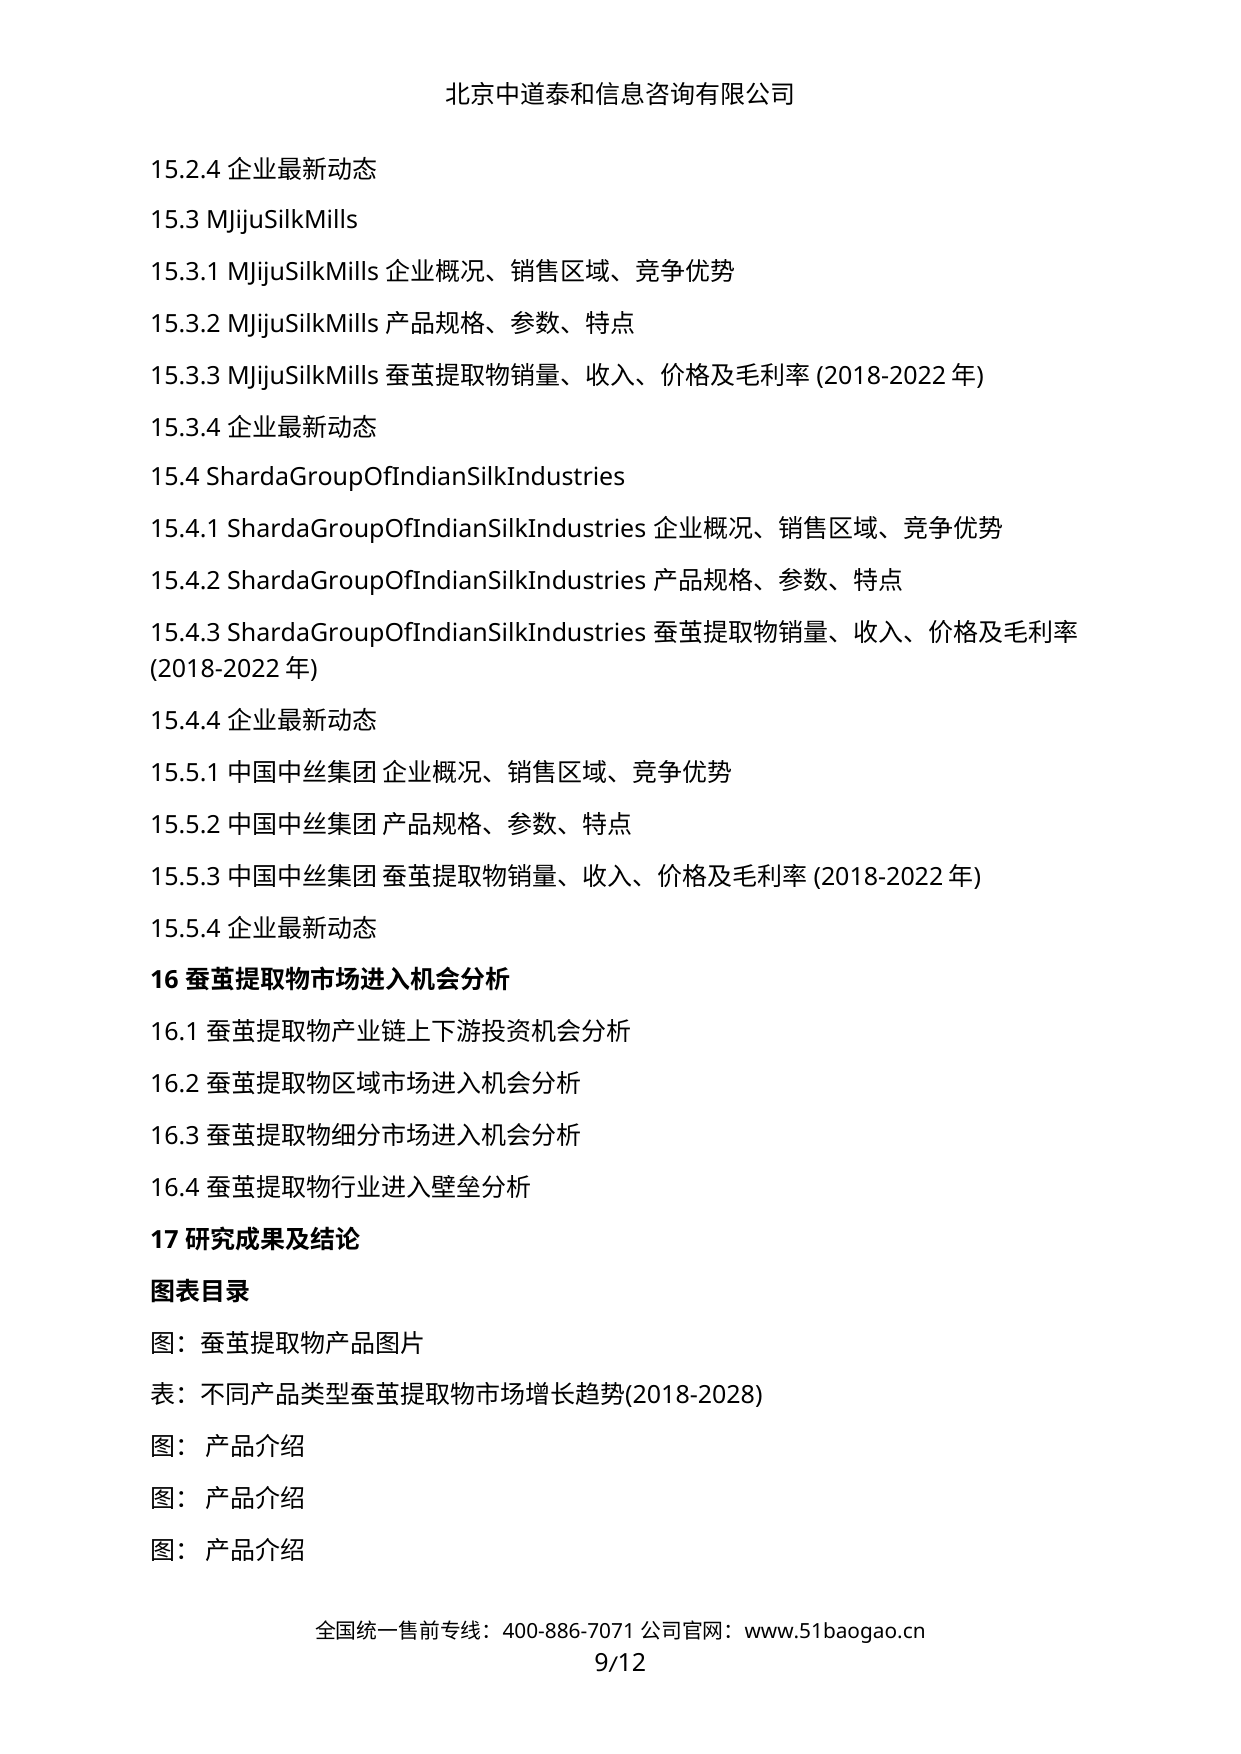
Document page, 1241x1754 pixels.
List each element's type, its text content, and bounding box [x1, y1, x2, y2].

text 15.4.3 ShardaGroupOfIndianSilkIndustries 蚕茧提取物销量、收入、价格及毛利率 (2018-2022年) [150, 612, 1090, 685]
text 15.3.2 MJijuSilkMills 产品规格、参数、特点 [150, 303, 1090, 340]
text 15.5.3 中国中丝集团 蚕茧提取物销量、收入、价格及毛利率 (2018-2022年) [150, 856, 1090, 892]
text 15.4.1 ShardaGroupOfIndianSilkIndustries 企业概况、销售区域、竞争优势 [150, 509, 1090, 545]
text 16.1 蚕茧提取物产业链上下游投资机会分析 [150, 1012, 1090, 1048]
text 15.3.3 MJijuSilkMills 蚕茧提取物销量、收入、价格及毛利率 (2018-2022年) [150, 355, 1090, 392]
text 图：蚕茧提取物产品图片 [150, 1323, 1090, 1359]
text 图： 产品介绍 [150, 1427, 1090, 1463]
text 图： 产品介绍 [150, 1479, 1090, 1515]
text 15.3.4 企业最新动态 [150, 407, 1090, 443]
text 16.4 蚕茧提取物行业进入壁垒分析 [150, 1167, 1090, 1204]
text 16 蚕茧提取物市场进入机会分析 [150, 960, 1090, 996]
text 16.3 蚕茧提取物细分市场进入机会分析 [150, 1116, 1090, 1152]
text 16.2 蚕茧提取物区域市场进入机会分析 [150, 1064, 1090, 1100]
text 15.4.4 企业最新动态 [150, 701, 1090, 737]
text 15.5.4 企业最新动态 [150, 908, 1090, 944]
text 图表目录 [150, 1271, 1090, 1307]
text 15.3.1 MJijuSilkMills 企业概况、销售区域、竞争优势 [150, 252, 1090, 288]
text 15.2.4 企业最新动态 [150, 150, 1090, 186]
text 表：不同产品类型蚕茧提取物市场增长趋势(2018-2028) [150, 1375, 1090, 1411]
text 15.4 ShardaGroupOfIndianSilkIndustries [150, 459, 1090, 493]
text 图： 产品介绍 [150, 1531, 1090, 1567]
text 15.3 MJijuSilkMills [150, 202, 1090, 236]
text 15.5.1 中国中丝集团 企业概况、销售区域、竞争优势 [150, 752, 1090, 789]
text 15.5.2 中国中丝集团 产品规格、参数、特点 [150, 804, 1090, 841]
text 15.4.2 ShardaGroupOfIndianSilkIndustries 产品规格、参数、特点 [150, 561, 1090, 597]
text 17 研究成果及结论 [150, 1219, 1090, 1256]
